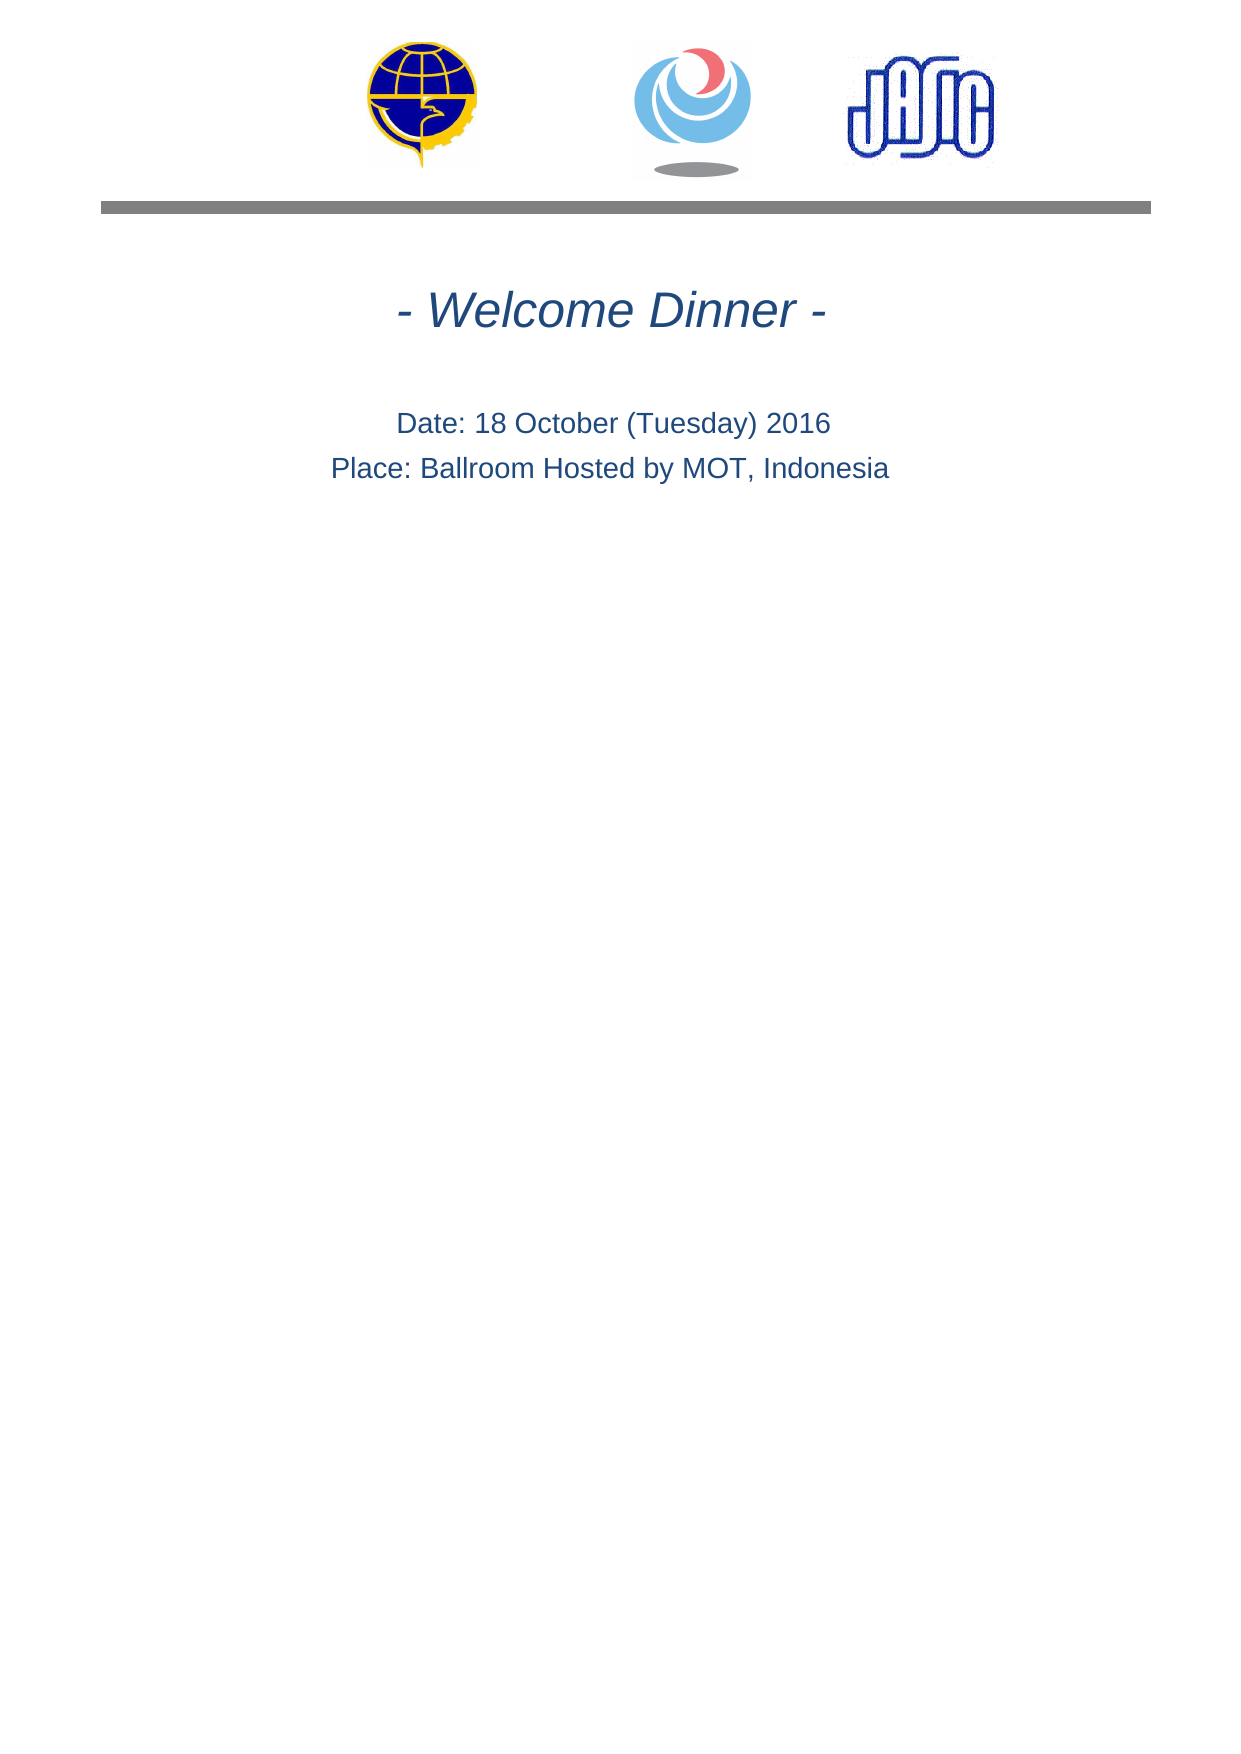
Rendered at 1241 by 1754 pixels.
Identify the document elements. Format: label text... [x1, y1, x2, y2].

text - Welcome Dinner - [101, 264, 1150, 355]
picture [366, 42, 478, 169]
text Place: Ballroom Hosted by MOT, Indonesia [101, 446, 1151, 491]
text Date: 18 October (Tuesday) 2016 [101, 400, 1151, 446]
